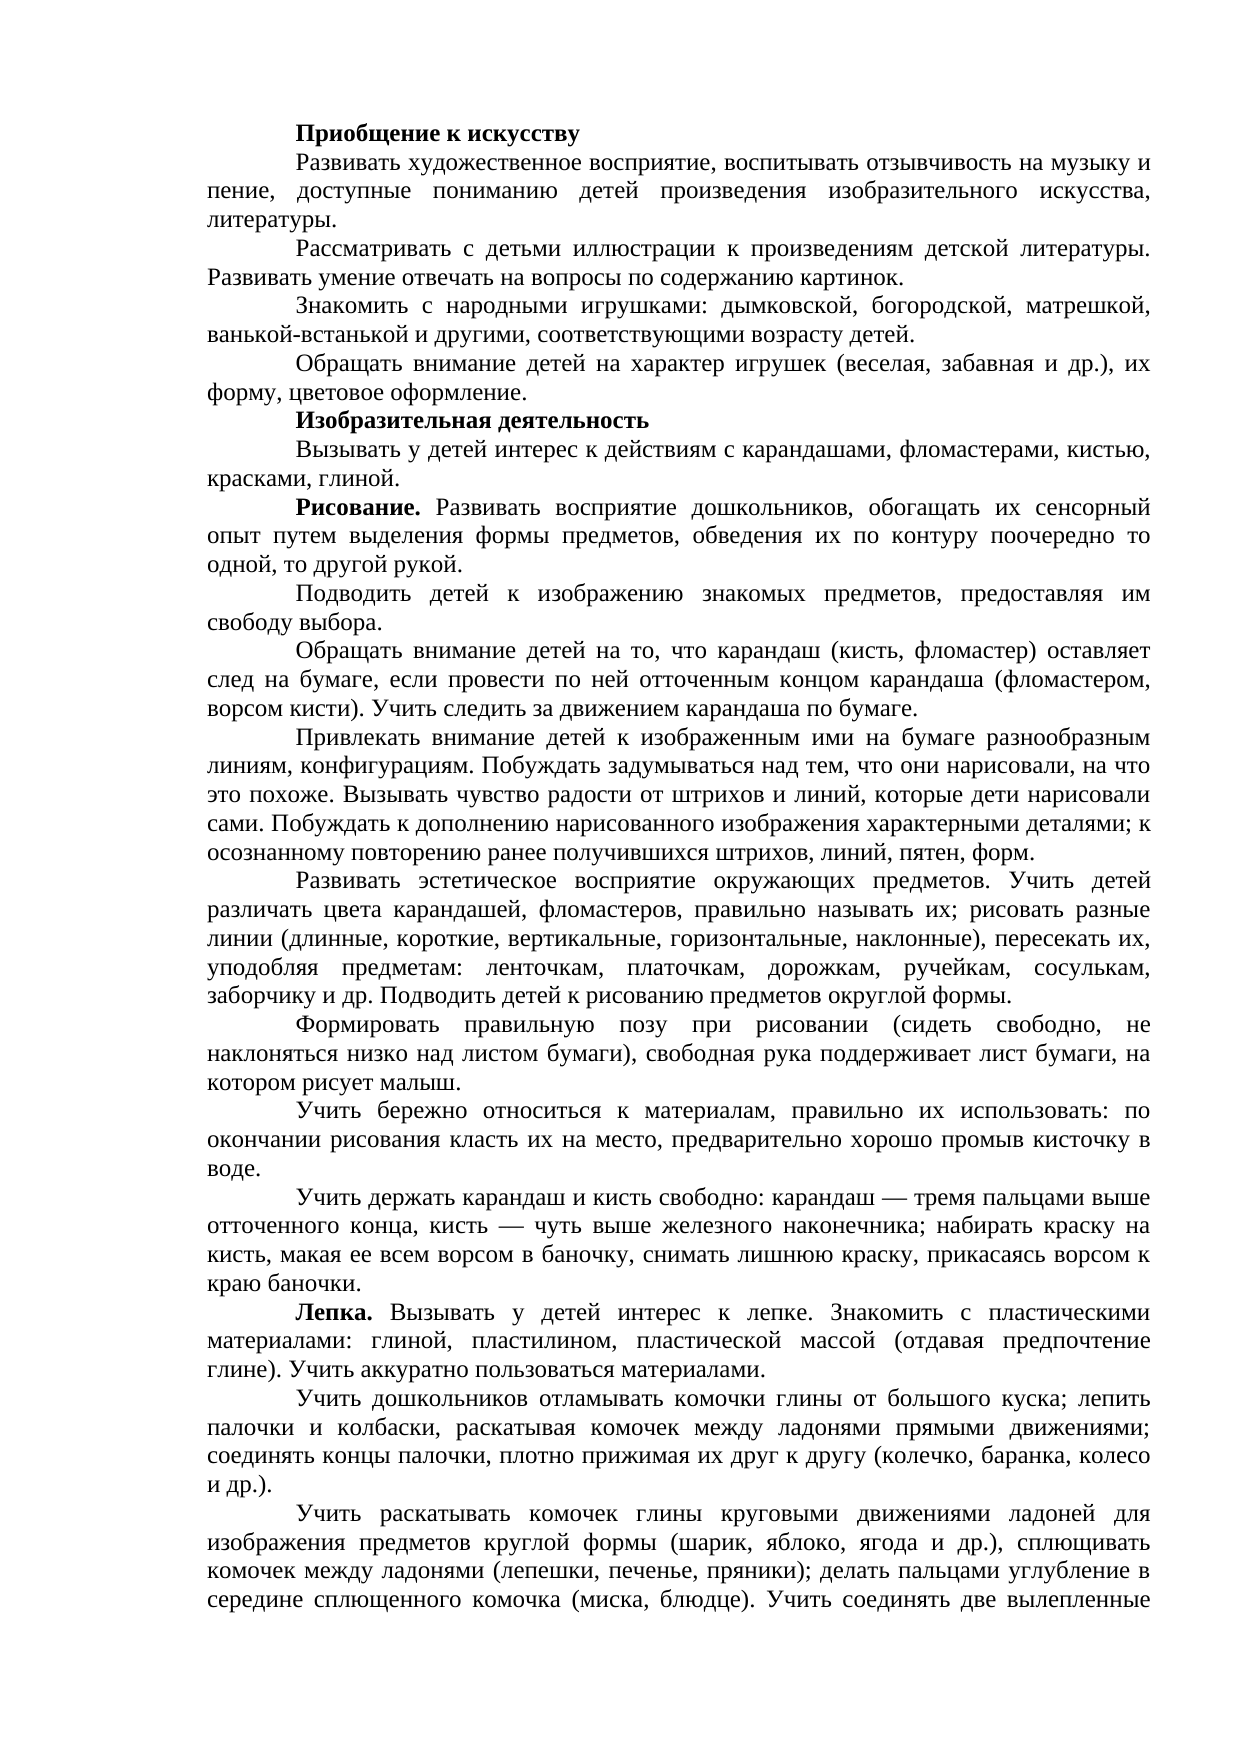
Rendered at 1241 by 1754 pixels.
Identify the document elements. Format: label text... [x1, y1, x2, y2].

text Рассматривать с детьми иллюстрации к произведениям детской литературы. Развивать умение отвечать на вопросы по содержанию картинок. [207, 233, 1152, 291]
text Приобщение к искусству [207, 118, 1152, 147]
text Развивать художественное восприятие, воспитывать отзывчивость на музыку и пение, доступные пониманию детей произведения изобразительного искусства, литературы. [207, 147, 1152, 233]
text Обращать внимание детей на то, что карандаш (кисть, фломастер) оставляет след на бумаге, если провести по ней отточенным концом карандаша (фломастером, ворсом кисти). Учить следить за движением карандаша по бумаге. [207, 636, 1152, 722]
text Учить дошкольников отламывать комочки глины от большого куска; лепить палочки и колбаски, раскатывая комочек между ладонями прямыми движениями; соединять концы палочки, плотно прижимая их друг к другу (колечко, баранка, колесо и др.). [207, 1383, 1152, 1498]
text Изобразительная деятельность [207, 406, 1152, 434]
text Рисование. Развивать восприятие дошкольников, обогащать их сенсорный опыт путем выделения формы предметов, обведения их по контуру поочередно то одной, то другой рукой. [207, 492, 1152, 578]
text Лепка. Вызывать у детей интерес к лепке. Знакомить с пластическими материалами: глиной, пластилином, пластической массой (отдавая предпочтение глине). Учить аккуратно пользоваться материалами. [207, 1297, 1152, 1383]
text Развивать эстетическое восприятие окружающих предметов. Учить детей различать цвета карандашей, фломастеров, правильно называть их; рисовать разные линии (длинные, короткие, вертикальные, горизонтальные, наклонные), пересекать их, уподобляя предметам: ленточкам, платочкам, дорожкам, ручейкам, сосулькам, заборчику и др. Подводить детей к рисованию предметов округлой формы. [207, 866, 1152, 1009]
text Вызывать у детей интерес к действиям с карандашами, фломастерами, кистью, красками, глиной. [207, 434, 1152, 492]
text Подводить детей к изображению знакомых предметов, предоставляя им свободу выбора. [207, 578, 1152, 636]
text Обращать внимание детей на характер игрушек (веселая, забавная и др.), их форму, цветовое оформление. [207, 348, 1152, 406]
text Учить держать карандаш и кисть свободно: карандаш — тремя пальцами выше отточенного конца, кисть — чуть выше железного наконечника; набирать краску на кисть, макая ее всем ворсом в баночку, снимать лишнюю краску, прикасаясь ворсом к краю баночки. [207, 1182, 1152, 1297]
text Знакомить с народными игрушками: дымковской, богородской, матрешкой, ванькой-встанькой и другими, соответствующими возрасту детей. [207, 291, 1152, 348]
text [207, 1498, 1152, 1613]
text Формировать правильную позу при рисовании (сидеть свободно, не наклоняться низко над листом бумаги), свободная рука поддерживает лист бумаги, на котором рисует малыш. [207, 1009, 1152, 1096]
text Учить бережно относиться к материалам, правильно их использовать: по окончании рисования класть их на место, предварительно хорошо промыв кисточку в воде. [207, 1096, 1152, 1182]
text Привлекать внимание детей к изображенным ими на бумаге разнообразным линиям, конфигурациям. Побуждать задумываться над тем, что они нарисовали, на что это похоже. Вызывать чувство радости от штрихов и линий, которые дети нарисовали сами. Побуждать к дополнению нарисованного изображения характерными деталями; к осознанному повторению ранее получившихся штрихов, линий, пятен, форм. [207, 722, 1152, 866]
